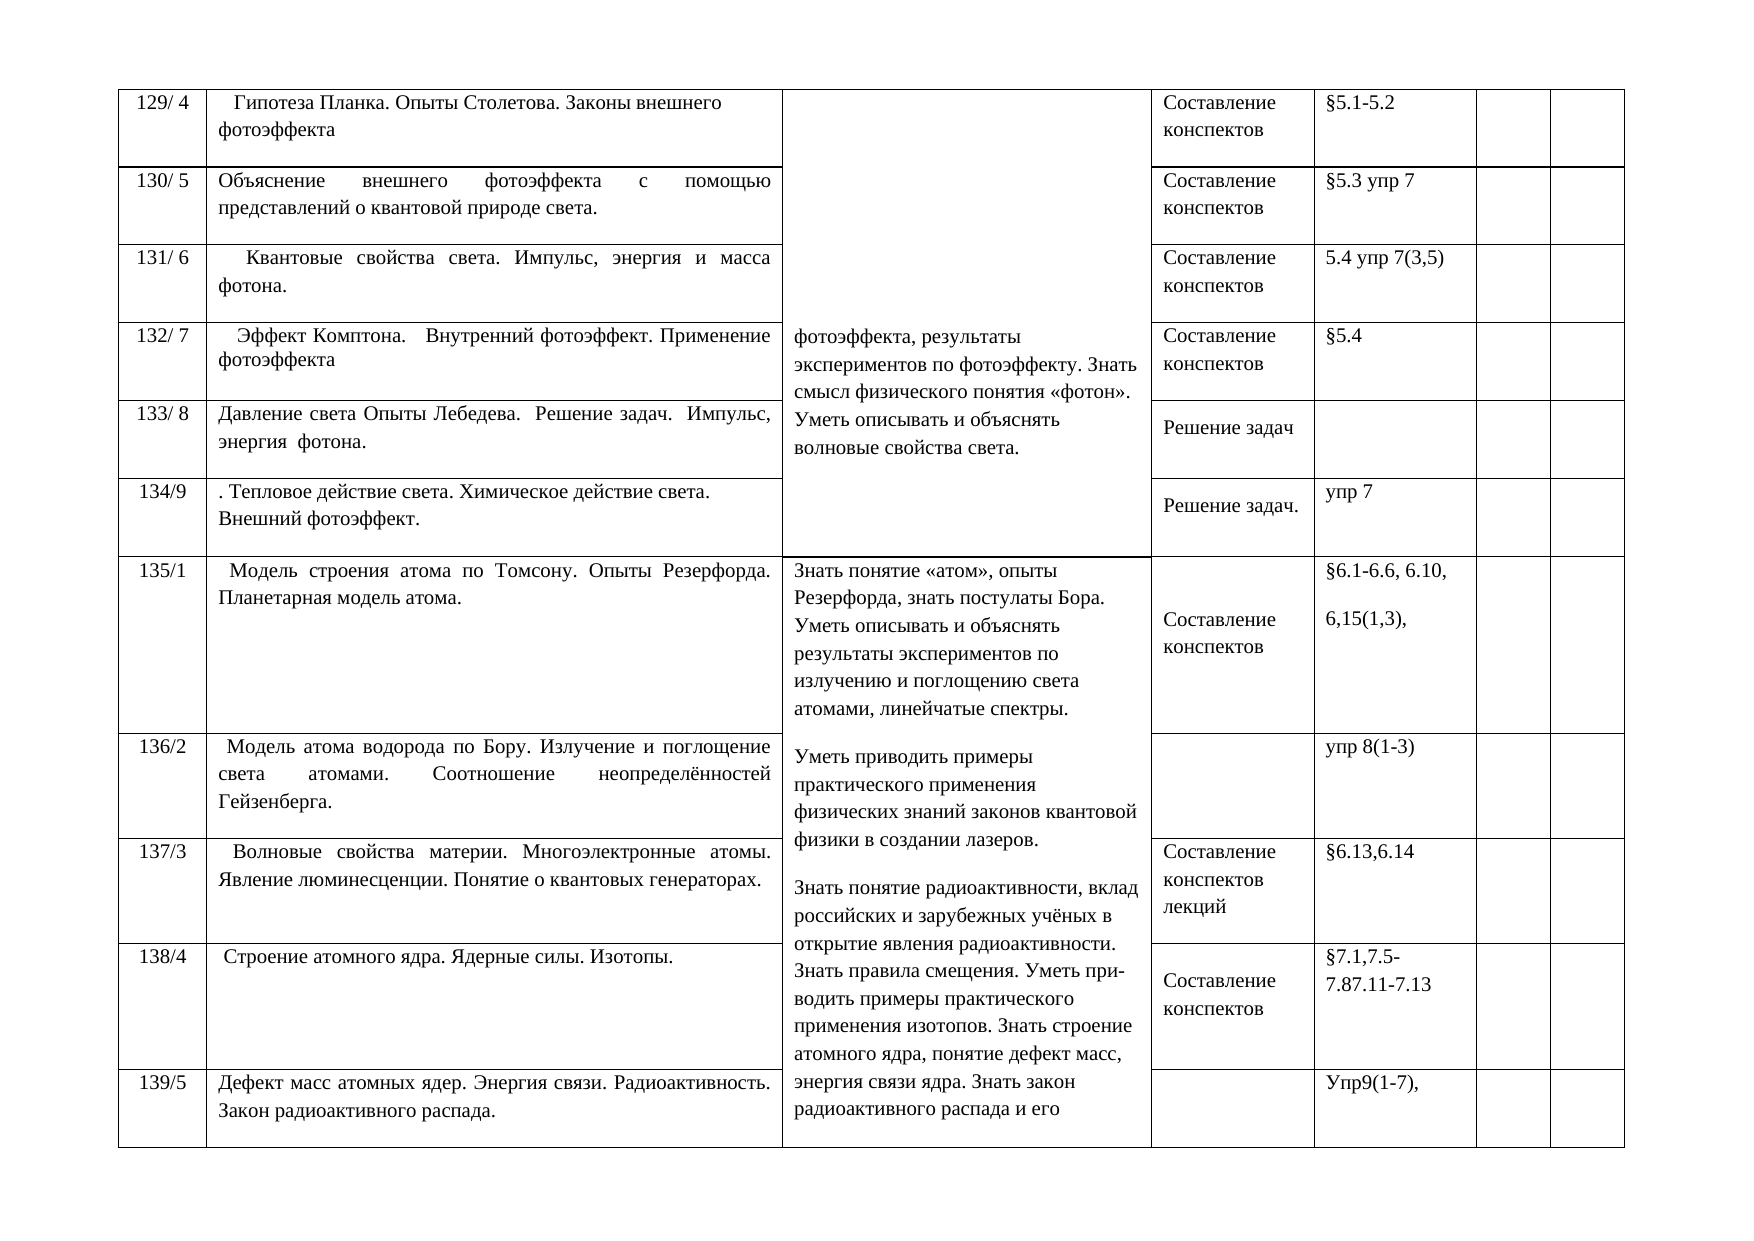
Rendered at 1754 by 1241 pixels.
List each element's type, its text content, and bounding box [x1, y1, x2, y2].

table_cell [1551, 168, 1624, 244]
table_cell §5.3 упр 7 [1315, 168, 1476, 244]
table_cell упр 8(1-3) [1315, 734, 1476, 838]
table_cell Квантовые свойства света. Импульс, энергия и масса фотона. [207, 245, 782, 322]
table_cell Волновые свойства материи. Многоэлектронные атомы. Явление люминесценции. Понятие о квантовых генераторах. [207, 839, 782, 943]
table_cell [1551, 557, 1624, 732]
table_cell [1477, 245, 1550, 322]
table_cell [1477, 479, 1550, 556]
table_cell 5.4 упр 7(3,5) [1315, 245, 1476, 322]
table_cell . Тепловое действие света. Химическое действие света. Внешний фотоэффект. [207, 479, 782, 556]
table_cell [1477, 1070, 1550, 1147]
table_cell Объяснение внешнего фотоэффекта с помощью представлений о квантовой природе света. [207, 168, 782, 244]
table_cell Давление света Опыты Лебедева. Решение задач. Импульс, энергия фотона. [207, 401, 782, 478]
table_cell [1477, 90, 1550, 166]
table_cell [1551, 839, 1624, 943]
table_cell [1551, 479, 1624, 556]
table_cell [1551, 734, 1624, 838]
table_cell [1477, 401, 1550, 478]
table_cell Упр9(1-7), [1315, 1070, 1476, 1147]
table_cell [1551, 1070, 1624, 1147]
table_cell Решение задач [1152, 401, 1314, 478]
table_cell §5.4 [1315, 323, 1476, 400]
table_cell 129/ 4 [119, 90, 206, 166]
table_cell 137/3 [119, 839, 206, 943]
table_cell §6.13,6.14 [1315, 839, 1476, 943]
table_cell [1477, 944, 1550, 1069]
table_cell Гипотеза Планка. Опыты Столетова. Законы внешнего фотоэффекта [207, 90, 782, 166]
table_cell [1477, 323, 1550, 400]
table_cell 139/5 [119, 1070, 206, 1147]
table_cell §5.1-5.2 [1315, 90, 1476, 166]
table_cell 133/ 8 [119, 401, 206, 478]
table_cell [1315, 401, 1476, 478]
table_cell 132/ 7 [119, 323, 206, 400]
table_cell Составление конспектов [1152, 944, 1314, 1069]
table_cell 138/4 [119, 944, 206, 1069]
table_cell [1152, 90, 1314, 166]
table_cell Строение атомного ядра. Ядерные силы. Изотопы. [207, 944, 782, 1069]
table_cell Решение задач. [1152, 479, 1314, 556]
table_cell [1551, 944, 1624, 1069]
table_cell 134/9 [119, 479, 206, 556]
table_cell [1477, 168, 1550, 244]
table_cell Модель строения атома по Томсону. Опыты Резерфорда. Планетарная модель атома. [207, 557, 782, 732]
table_cell Составление конспектов [1152, 323, 1314, 400]
table_cell [1551, 323, 1624, 400]
table_cell [1152, 1070, 1314, 1147]
table_cell [1477, 839, 1550, 943]
table_cell [1152, 734, 1314, 838]
table_cell Составление конспектов [1152, 557, 1314, 732]
table_cell Модель атома водорода по Бору. Излучение и поглощение света атомами. Соотношение неопределённостей Гейзенберга. [207, 734, 782, 838]
table_cell 131/ 6 [119, 245, 206, 322]
table_cell упр 7 [1315, 479, 1476, 556]
table_cell 136/2 [119, 734, 206, 838]
table_cell Составление конспектов [1152, 168, 1314, 244]
table_cell [1477, 734, 1550, 838]
table_cell 130/ 5 [119, 168, 206, 244]
table_cell [1551, 90, 1624, 166]
table_cell [1551, 245, 1624, 322]
table_cell §6.1-6.6, 6.10, 6,15(1,3), [1315, 557, 1476, 732]
table_cell [1551, 401, 1624, 478]
table_cell Знать понятие «атом», опыты Резерфорда, знать постулаты Бора. Уметь описывать и объяснять результаты экспериментов по излучению и поглощению света атомами, линейчатые спектры. Уметь приводить примеры практического применения физических знаний законов квантовой физики в создании лазеров. Знать понятие радиоактивности, вклад российских и зарубежных учёных в открытие явления радиоактивности. Знать правила смещения. Уметь при-водить примеры практического применения изотопов. Знать строение атомного ядра, понятие дефект масс, энергия связи ядра. Знать закон радиоактивного распада и его статистический характер. Уметь определять продукты ядерных реакций на основе законов сохранения электрического заряда и массового числа. Знать виды ионизирующих излучений. [783, 558, 1151, 1147]
table_cell Составление конспектов лекций [1152, 839, 1314, 943]
table_cell Составление конспектов [1152, 245, 1314, 322]
table_cell [1477, 557, 1550, 732]
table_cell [207, 1070, 782, 1147]
table_cell Эффект Комптона. Внутренний фотоэффект. Применение фотоэффекта [207, 323, 782, 400]
table_cell §7.1,7.5-7.87.11-7.13 [1315, 944, 1476, 1069]
table_cell 135/1 [119, 557, 206, 732]
